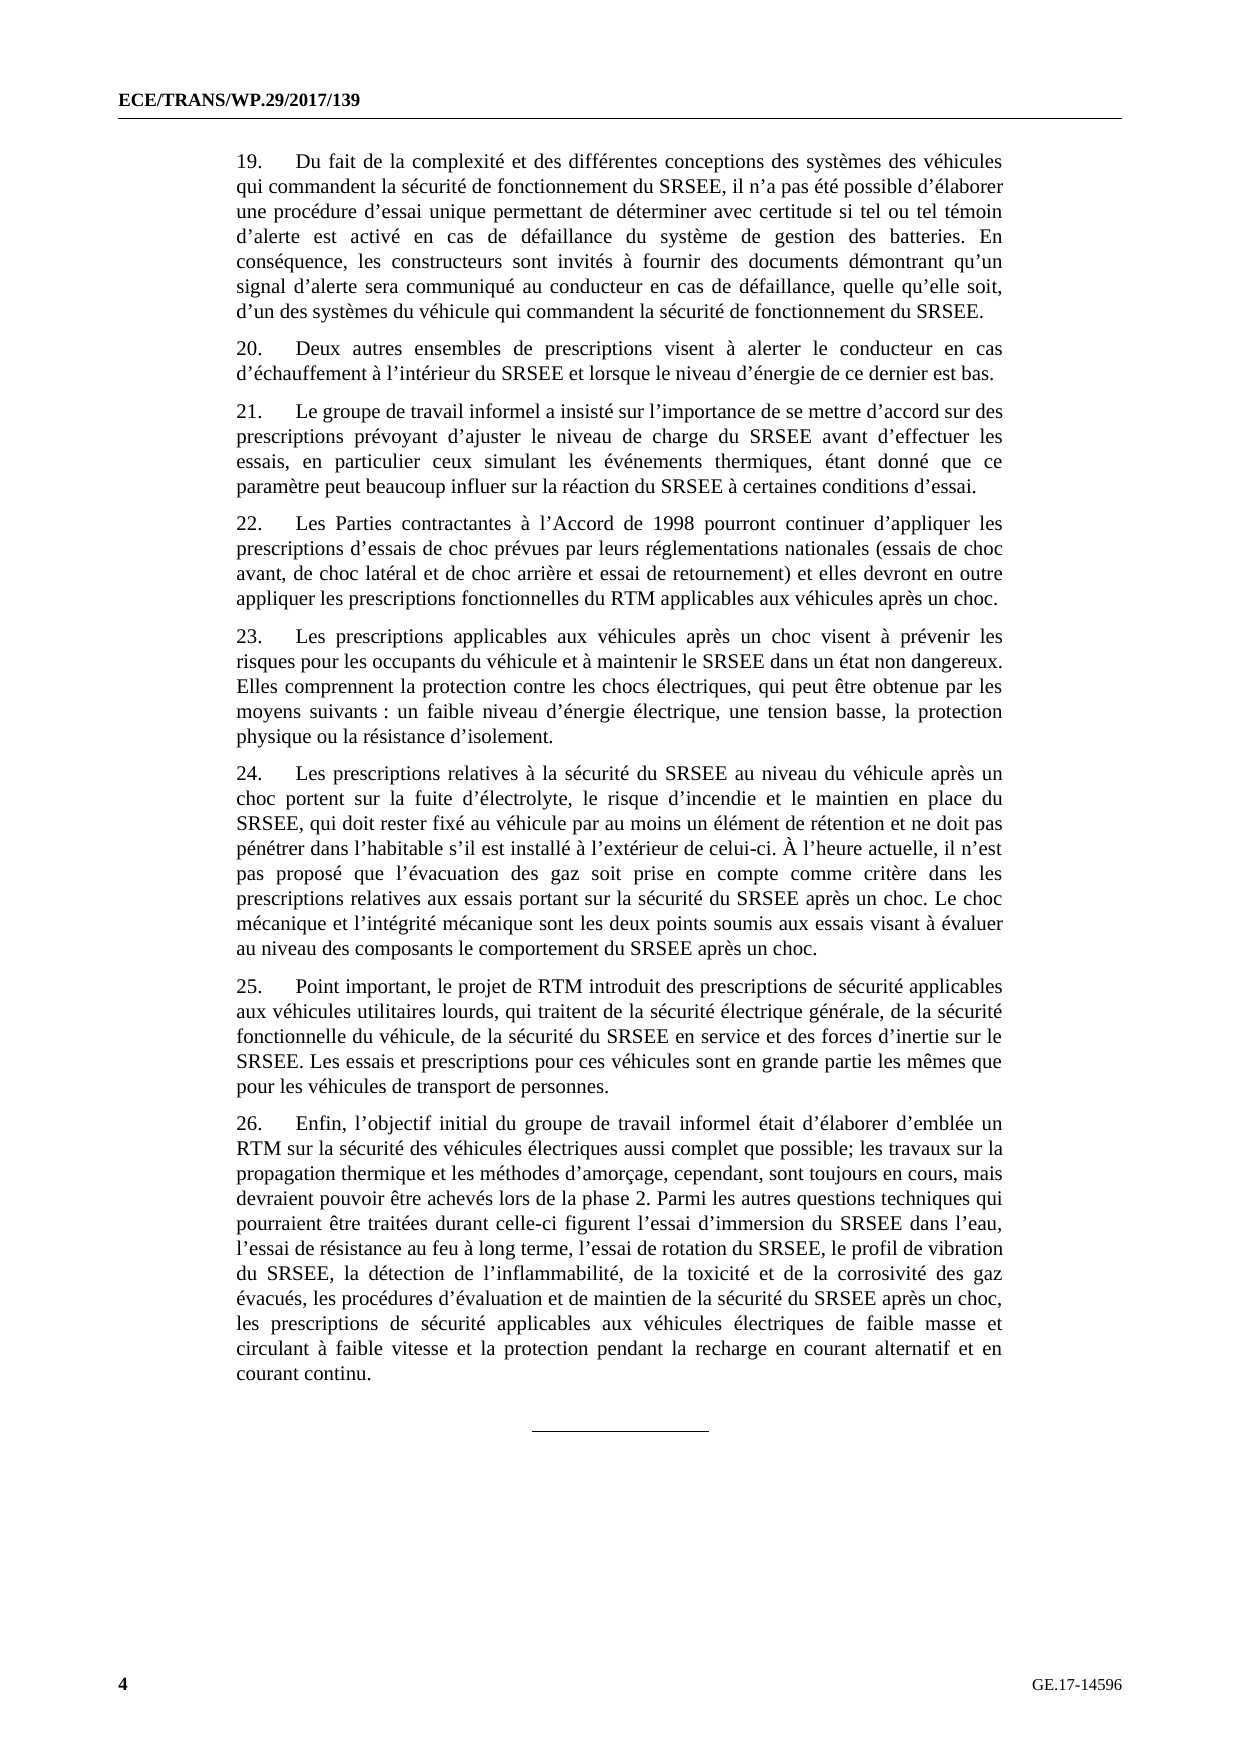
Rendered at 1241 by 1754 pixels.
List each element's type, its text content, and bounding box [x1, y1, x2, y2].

text 24. Les prescriptions relatives à la sécurité du SRSEE au niveau du véhicule après un choc portent sur la fuite d’électrolyte, le risque d’incendie et le maintien en place du SRSEE, qui doit rester fixé au véhicule par au moins un élément de rétention et ne doit pas pénétrer dans l’habitable s’il est installé à l’extérieur de celui-ci. À l’heure actuelle, il n’est pas proposé que l’évacuation des gaz soit prise en compte comme critère dans les prescriptions relatives aux essais portant sur la sécurité du SRSEE après un choc. Le choc mécanique et l’intégrité mécanique sont les deux points soumis aux essais visant à évaluer au niveau des composants le comportement du SRSEE après un choc. [236, 760, 1004, 960]
text 23. Les prescriptions applicables aux véhicules après un choc visent à prévenir les risques pour les occupants du véhicule et à maintenir le SRSEE dans un état non dangereux. Elles comprennent la protection contre les chocs électriques, qui peut être obtenue par les moyens suivants : un faible niveau d’énergie électrique, une tension basse, la protection physique ou la résistance d’isolement. [236, 623, 1004, 748]
text 25. Point important, le projet de RTM introduit des prescriptions de sécurité applicables aux véhicules utilitaires lourds, qui traitent de la sécurité électrique générale, de la sécurité fonctionnelle du véhicule, de la sécurité du SRSEE en service et des forces d’inertie sur le SRSEE. Les essais et prescriptions pour ces véhicules sont en grande partie les mêmes que pour les véhicules de transport de personnes. [236, 973, 1004, 1098]
text 22. Les Parties contractantes à l’Accord de 1998 pourront continuer d’appliquer les prescriptions d’essais de choc prévues par leurs réglementations nationales (essais de choc avant, de choc latéral et de choc arrière et essai de retournement) et elles devront en outre appliquer les prescriptions fonctionnelles du RTM applicables aux véhicules après un choc. [236, 510, 1004, 610]
text 26. Enfin, l’objectif initial du groupe de travail informel était d’élaborer d’emblée un RTM sur la sécurité des véhicules électriques aussi complet que possible; les travaux sur la propagation thermique et les méthodes d’amorçage, cependant, sont toujours en cours, mais devraient pouvoir être achevés lors de la phase 2. Parmi les autres questions techniques qui pourraient être traitées durant celle-ci figurent l’essai d’immersion du SRSEE dans l’eau, l’essai de résistance au feu à long terme, l’essai de rotation du SRSEE, le profil de vibration du SRSEE, la détection de l’inflammabilité, de la toxicité et de la corrosivité des gaz évacués, les procédures d’évaluation et de maintien de la sécurité du SRSEE après un choc, les prescriptions de sécurité applicables aux véhicules électriques de faible masse et circulant à faible vitesse et la protection pendant la recharge en courant alternatif et en courant continu. [236, 1110, 1004, 1385]
text 21. Le groupe de travail informel a insisté sur l’importance de se mettre d’accord sur des prescriptions prévoyant d’ajuster le niveau de charge du SRSEE avant d’effectuer les essais, en particulier ceux simulant les événements thermiques, étant donné que ce paramètre peut beaucoup influer sur la réaction du SRSEE à certaines conditions d’essai. [236, 398, 1004, 498]
text 20. Deux autres ensembles de prescriptions visent à alerter le conducteur en cas d’échauffement à l’intérieur du SRSEE et lorsque le niveau d’énergie de ce dernier est bas. [236, 335, 1004, 385]
text 19. Du fait de la complexité et des différentes conceptions des systèmes des véhicules qui commandent la sécurité de fonctionnement du SRSEE, il n’a pas été possible d’élaborer une procédure d’essai unique permettant de déterminer avec certitude si tel ou tel témoin d’alerte est activé en cas de défaillance du système de gestion des batteries. En conséquence, les constructeurs sont invités à fournir des documents démontrant qu’un signal d’alerte sera communiqué au conducteur en cas de défaillance, quelle qu’elle soit, d’un des systèmes du véhicule qui commandent la sécurité de fonctionnement du SRSEE. [236, 148, 1004, 323]
